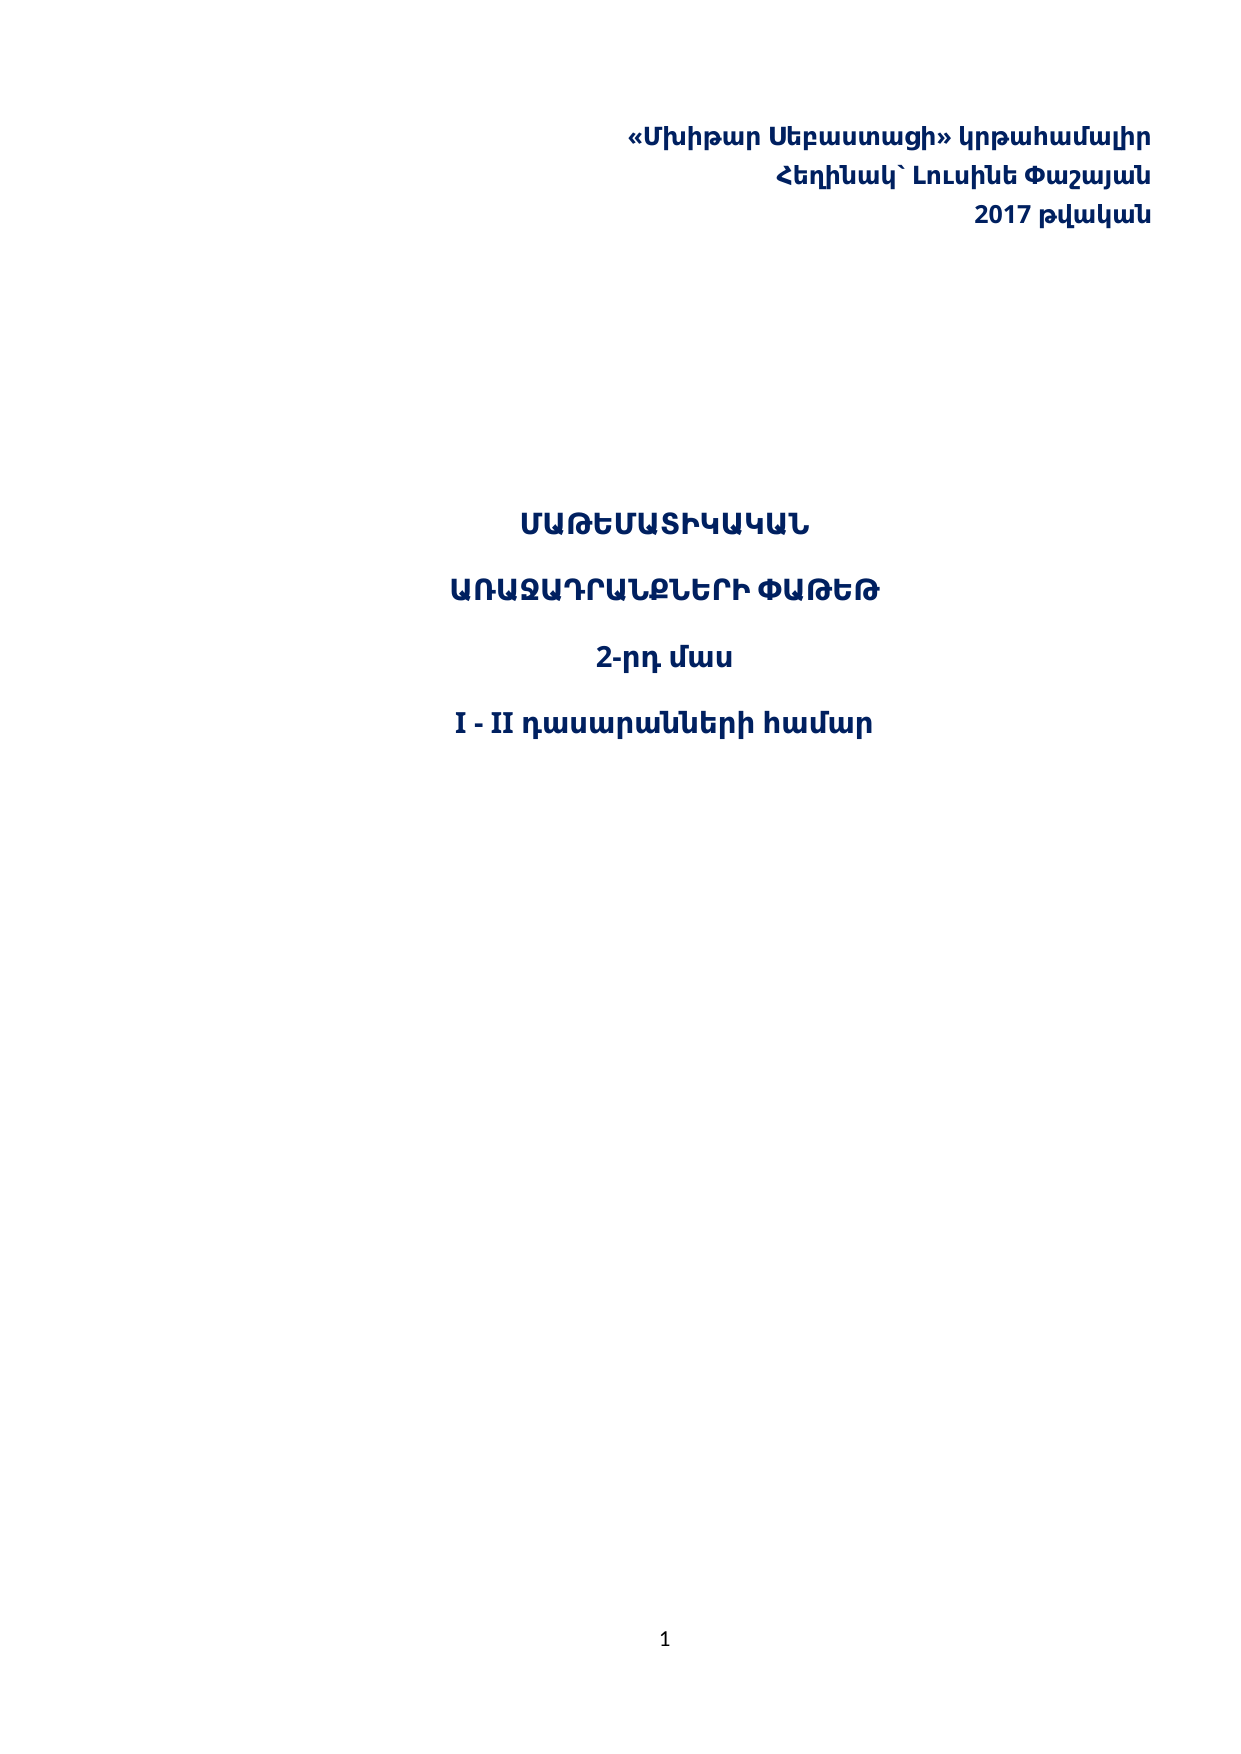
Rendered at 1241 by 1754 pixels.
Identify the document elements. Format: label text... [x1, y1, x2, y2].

text I - II դասարանների համար [177, 702, 1152, 742]
text ԱՌԱՋԱԴՐԱՆՔՆԵՐԻ ՓԱԹԵԹ [177, 569, 1152, 609]
text 2-րդ մաս [177, 636, 1152, 676]
text «Մխիթար Սեբաստացի» կրթահամալիր Հեղինակ` Լուսինե Փաշայան 2017 թվական [177, 118, 1152, 231]
text ՄԱԹԵՄԱՏԻԿԱԿԱՆ [177, 503, 1152, 543]
